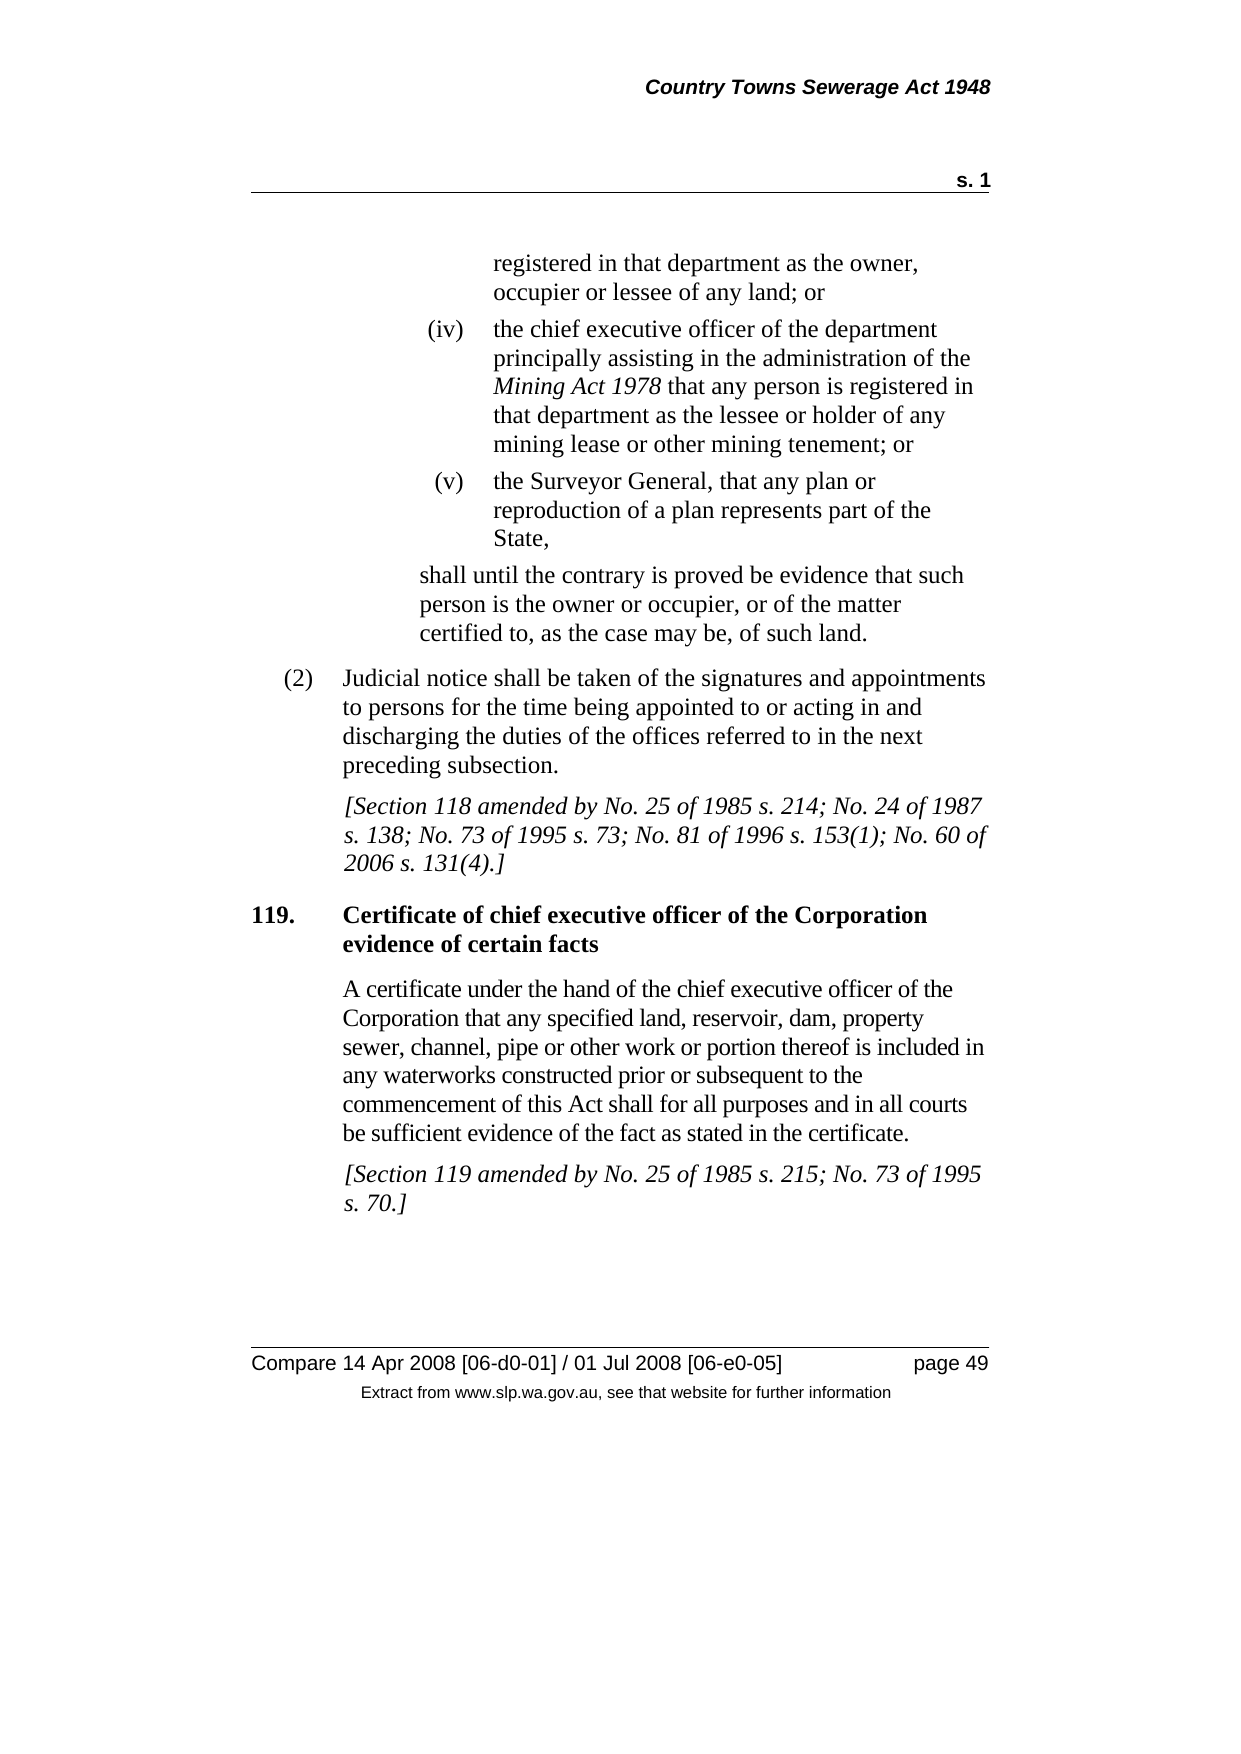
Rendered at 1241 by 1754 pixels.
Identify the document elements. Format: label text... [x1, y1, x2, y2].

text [251, 248, 989, 306]
text A certificate under the hand of the chief executive officer of the Corporation that any specified land, reservoir, dam, property sewer, channel, pipe or other work or portion thereof is included in any waterworks constructed prior or subsequent to the commencement of this Act shall for all purposes and in all courts be sufficient evidence of the fact as stated in the certificate. [251, 974, 989, 1147]
text (v) the Surveyor General, that any plan or reproduction of a plan represents part of the State, [251, 466, 989, 552]
subtitle 119. Certificate of chief executive officer of the Corporation evidence of certain facts [251, 900, 989, 958]
text (2) Judicial notice shall be taken of the signatures and appointments to persons for the time being appointed to or acting in and discharging the duties of the offices referred to in the next preceding subsection. [251, 663, 989, 778]
text [Section 118 amended by No. 25 of 1985 s. 214; No. 24 of 1987 s. 138; No. 73 of 1995 s. 73; No. 81 of 1996 s. 153(1); No. 60 of 2006 s. 131(4).] [251, 791, 989, 877]
text [Section 119 amended by No. 25 of 1985 s. 215; No. 73 of 1995 s. 70.] [251, 1159, 989, 1217]
text shall until the contrary is proved be evidence that such person is the owner or occupier, or of the matter certified to, as the case may be, of such land. [251, 561, 989, 647]
text (iv) the chief executive officer of the department principally assisting in the administration of the Mining Act 1978 that any person is registered in that department as the lessee or holder of any mining lease or other mining tenement; or [251, 314, 989, 458]
